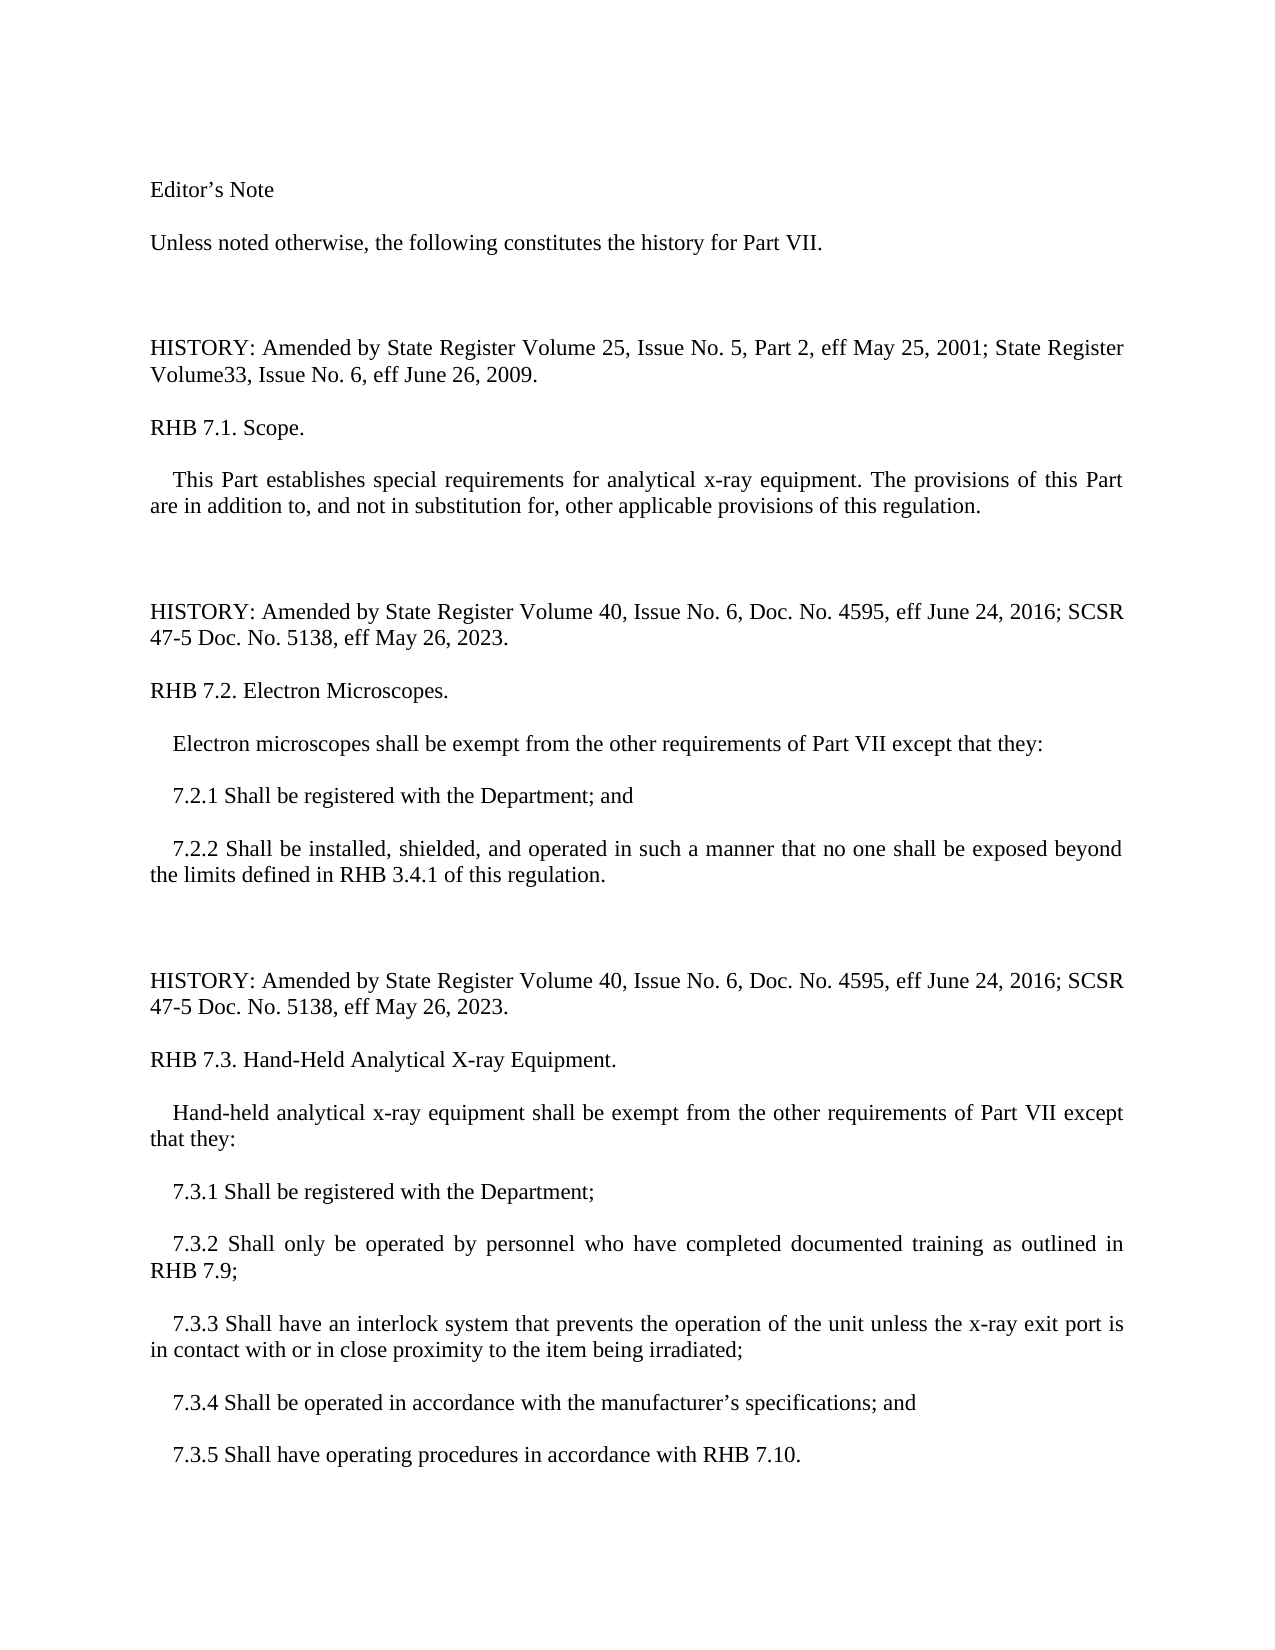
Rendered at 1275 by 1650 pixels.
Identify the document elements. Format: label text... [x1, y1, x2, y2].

text Electron microscopes shall be exempt from the other requirements of Part VII except that they: [150, 730, 1125, 756]
text 7.2.1 Shall be registered with the Department; and [150, 782, 1125, 809]
text RHB 7.2. Electron Microscopes. [150, 677, 1125, 703]
text RHB 7.1. Scope. [150, 413, 1125, 440]
text Hand-held analytical x-ray equipment shall be exempt from the other requirements of Part VII except that they: [150, 1099, 1125, 1151]
text HISTORY: Amended by State Register Volume 40, Issue No. 6, Doc. No. 4595, eff June 24, 2016; SCSR 47-5 Doc. No. 5138, eff May 26, 2023. [150, 598, 1125, 651]
text Editor’s Note [150, 176, 1125, 203]
text 7.3.2 Shall only be operated by personnel who have completed documented training as outlined in RHB 7.9; [150, 1231, 1125, 1283]
text This Part establishes special requirements for analytical x-ray equipment. The provisions of this Part are in addition to, and not in substitution for, other applicable provisions of this regulation. [150, 466, 1125, 519]
text RHB 7.3. Hand-Held Analytical X-ray Equipment. [150, 1046, 1125, 1072]
text 7.3.4 Shall be operated in accordance with the manufacturer’s specifications; and [150, 1389, 1125, 1415]
text 7.3.1 Shall be registered with the Department; [150, 1178, 1125, 1204]
text 7.2.2 Shall be installed, shielded, and operated in such a manner that no one shall be exposed beyond the limits defined in RHB 3.4.1 of this regulation. [150, 835, 1125, 888]
text HISTORY: Amended by State Register Volume 25, Issue No. 5, Part 2, eff May 25, 2001; State Register Volume33, Issue No. 6, eff June 26, 2009. [150, 334, 1125, 387]
text HISTORY: Amended by State Register Volume 40, Issue No. 6, Doc. No. 4595, eff June 24, 2016; SCSR 47-5 Doc. No. 5138, eff May 26, 2023. [150, 967, 1125, 1020]
text 7.3.5 Shall have operating procedures in accordance with RHB 7.10. [150, 1441, 1125, 1468]
text Unless noted otherwise, the following constitutes the history for Part VII. [150, 229, 1125, 255]
text 7.3.3 Shall have an interlock system that prevents the operation of the unit unless the x-ray exit port is in contact with or in close proximity to the item being irradiated; [150, 1309, 1125, 1362]
